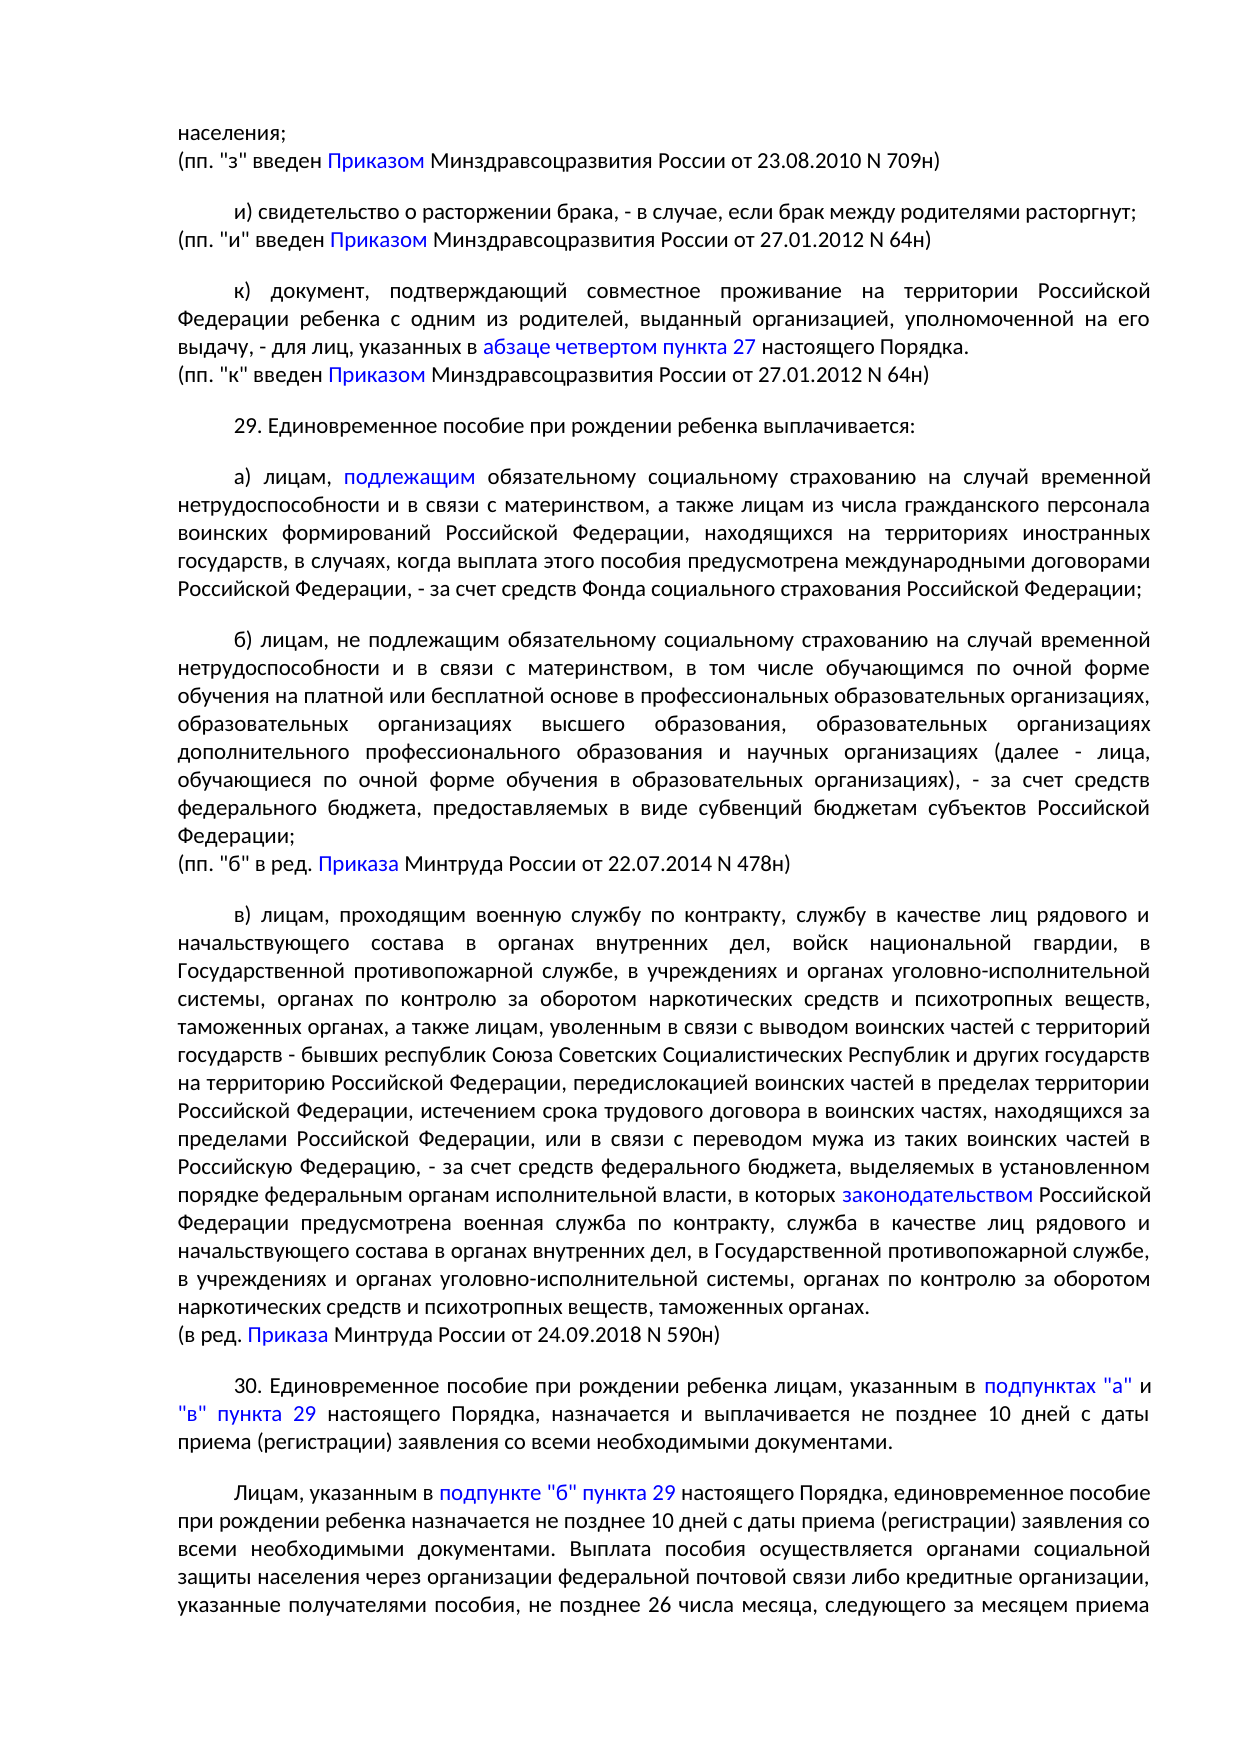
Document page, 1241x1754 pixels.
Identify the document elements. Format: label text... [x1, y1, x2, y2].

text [177, 118, 1152, 146]
text (пп. "б" в ред. Приказа Минтруда России от 22.07.2014 N 478н) [177, 849, 1152, 877]
text (пп. "к" введен Приказом Минздравсоцразвития России от 27.01.2012 N 64н) [177, 360, 1152, 388]
text б) лицам, не подлежащим обязательному социальному страхованию на случай временной нетрудоспособности и в связи с материнством, в том числе обучающимся по очной форме обучения на платной или бесплатной основе в профессиональных образовательных организациях, образовательных организациях высшего образования, образовательных организациях дополнительного профессионального образования и научных организациях (далее - лица, обучающиеся по очной форме обучения в образовательных организациях), - за счет средств федерального бюджета, предоставляемых в виде субвенций бюджетам субъектов Российской Федерации; [177, 625, 1152, 849]
text в) лицам, проходящим военную службу по контракту, службу в качестве лиц рядового и начальствующего состава в органах внутренних дел, войск национальной гвардии, в Государственной противопожарной службе, в учреждениях и органах уголовно-исполнительной системы, органах по контролю за оборотом наркотических средств и психотропных веществ, таможенных органах, а также лицам, уволенным в связи с выводом воинских частей с территорий государств - бывших республик Союза Советских Социалистических Республик и других государств на территорию Российской Федерации, передислокацией воинских частей в пределах территории Российской Федерации, истечением срока трудового договора в воинских частях, находящихся за пределами Российской Федерации, или в связи с переводом мужа из таких воинских частей в Российскую Федерацию, - за счет средств федерального бюджета, выделяемых в установленном порядке федеральным органам исполнительной власти, в которых законодательством Российской Федерации предусмотрена военная служба по контракту, служба в качестве лиц рядового и начальствующего состава в органах внутренних дел, в Государственной противопожарной службе, в учреждениях и органах уголовно-исполнительной системы, органах по контролю за оборотом наркотических средств и психотропных веществ, таможенных органах. [177, 900, 1152, 1320]
text и) свидетельство о расторжении брака, - в случае, если брак между родителями расторгнут; [177, 197, 1152, 225]
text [177, 1478, 1152, 1618]
text (пп. "з" введен Приказом Минздравсоцразвития России от 23.08.2010 N 709н) [177, 146, 1152, 174]
text (в ред. Приказа Минтруда России от 24.09.2018 N 590н) [177, 1320, 1152, 1348]
text а) лицам, подлежащим обязательному социальному страхованию на случай временной нетрудоспособности и в связи с материнством, а также лицам из числа гражданского персонала воинских формирований Российской Федерации, находящихся на территориях иностранных государств, в случаях, когда выплата этого пособия предусмотрена международными договорами Российской Федерации, - за счет средств Фонда социального страхования Российской Федерации; [177, 462, 1152, 602]
text к) документ, подтверждающий совместное проживание на территории Российской Федерации ребенка с одним из родителей, выданный организацией, уполномоченной на его выдачу, - для лиц, указанных в абзаце четвертом пункта 27 настоящего Порядка. [177, 276, 1152, 360]
text (пп. "и" введен Приказом Минздравсоцразвития России от 27.01.2012 N 64н) [177, 225, 1152, 253]
text 29. Единовременное пособие при рождении ребенка выплачивается: [177, 411, 1152, 439]
text 30. Единовременное пособие при рождении ребенка лицам, указанным в подпунктах "а" и "в" пункта 29 настоящего Порядка, назначается и выплачивается не позднее 10 дней с даты приема (регистрации) заявления со всеми необходимыми документами. [177, 1371, 1152, 1455]
